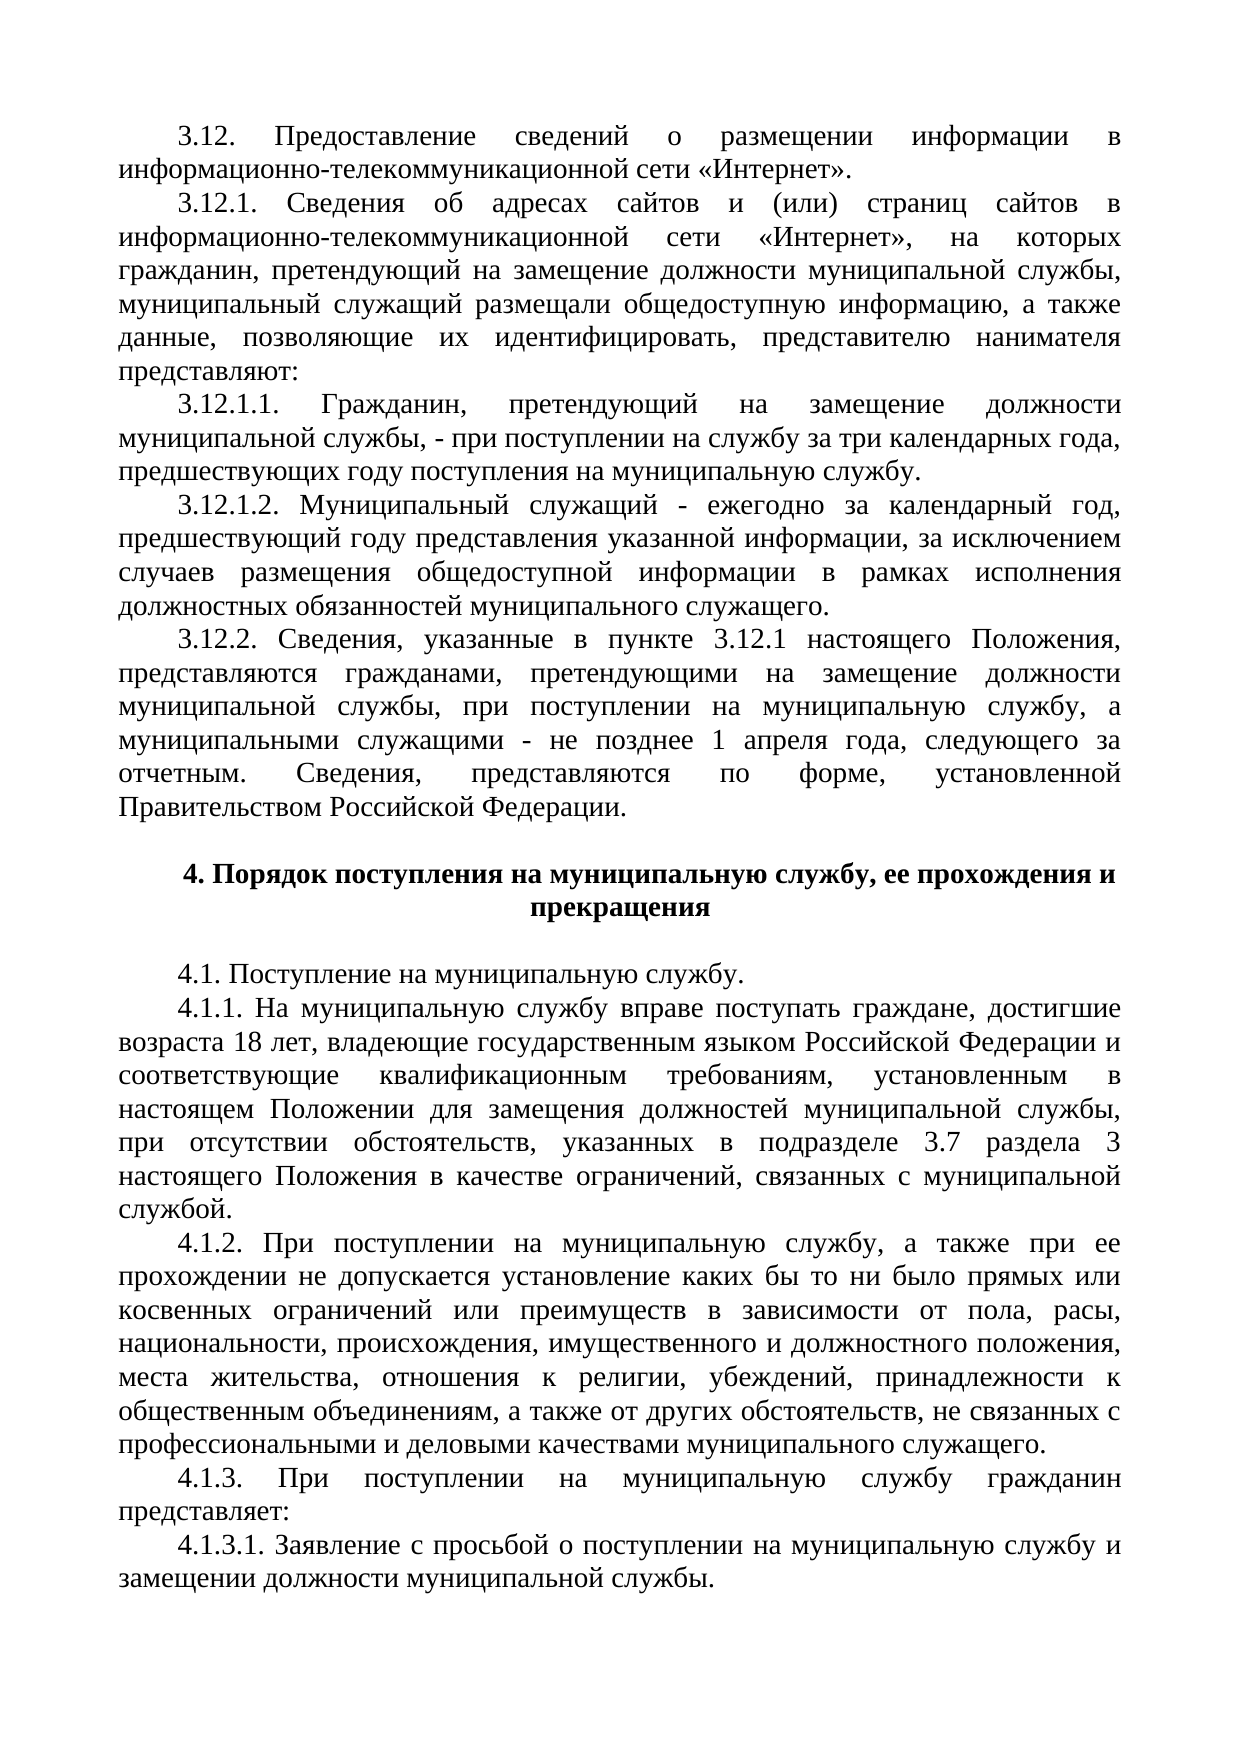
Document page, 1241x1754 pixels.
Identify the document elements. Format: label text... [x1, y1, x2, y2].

text 3.12.1.1. Гражданин, претендующий на замещение должности муниципальной службы, - при поступлении на службу за три календарных года, предшествующих году поступления на муниципальную службу. [118, 386, 1122, 487]
text 4.1.3. При поступлении на муниципальную службу гражданин представляет: [118, 1460, 1122, 1527]
text 4.1.3.1. Заявление с просьбой о поступлении на муниципальную службу и замещении должности муниципальной службы. [118, 1527, 1122, 1594]
text 3.12. Предоставление сведений о размещении информации в информационно-телекоммуникационной сети «Интернет». [118, 118, 1122, 185]
text 3.12.1. Сведения об адресах сайтов и (или) страниц сайтов в информационно-телекоммуникационной сети «Интернет», на которых гражданин, претендующий на замещение должности муниципальной службы, муниципальный служащий размещали общедоступную информацию, а также данные, позволяющие их идентифицировать, представителю нанимателя представляют: [118, 185, 1122, 386]
text 4.1. Поступление на муниципальную службу. [118, 957, 1122, 990]
text 4.1.2. При поступлении на муниципальную службу, а также при ее прохождении не допускается установление каких бы то ни было прямых или косвенных ограничений или преимуществ в зависимости от пола, расы, национальности, происхождения, имущественного и должностного положения, места жительства, отношения к религии, убеждений, принадлежности к общественным объединениям, а также от других обстоятельств, не связанных с профессиональными и деловыми качествами муниципального служащего. [118, 1225, 1122, 1460]
text 3.12.2. Сведения, указанные в пункте 3.12.1 настоящего Положения, представляются гражданами, претендующими на замещение должности муниципальной службы, при поступлении на муниципальную службу, а муниципальными служащими - не позднее 1 апреля года, следующего за отчетным. Сведения, представляются по форме, установленной Правительством Российской Федерации. [118, 621, 1122, 822]
text 4.1.1. На муниципальную службу вправе поступать граждане, достигшие возраста 18 лет, владеющие государственным языком Российской Федерации и соответствующие квалификационным требованиям, установленным в настоящем Положении для замещения должностей муниципальной службы, при отсутствии обстоятельств, указанных в подразделе 3.7 раздела 3 настоящего Положения в качестве ограничений, связанных с муниципальной службой. [118, 990, 1122, 1225]
text 3.12.1.2. Муниципальный служащий - ежегодно за календарный год, предшествующий году представления указанной информации, за исключением случаев размещения общедоступной информации в рамках исполнения должностных обязанностей муниципального служащего. [118, 487, 1122, 621]
text 4. Порядок поступления на муниципальную службу, ее прохождения и прекращения [118, 856, 1122, 923]
